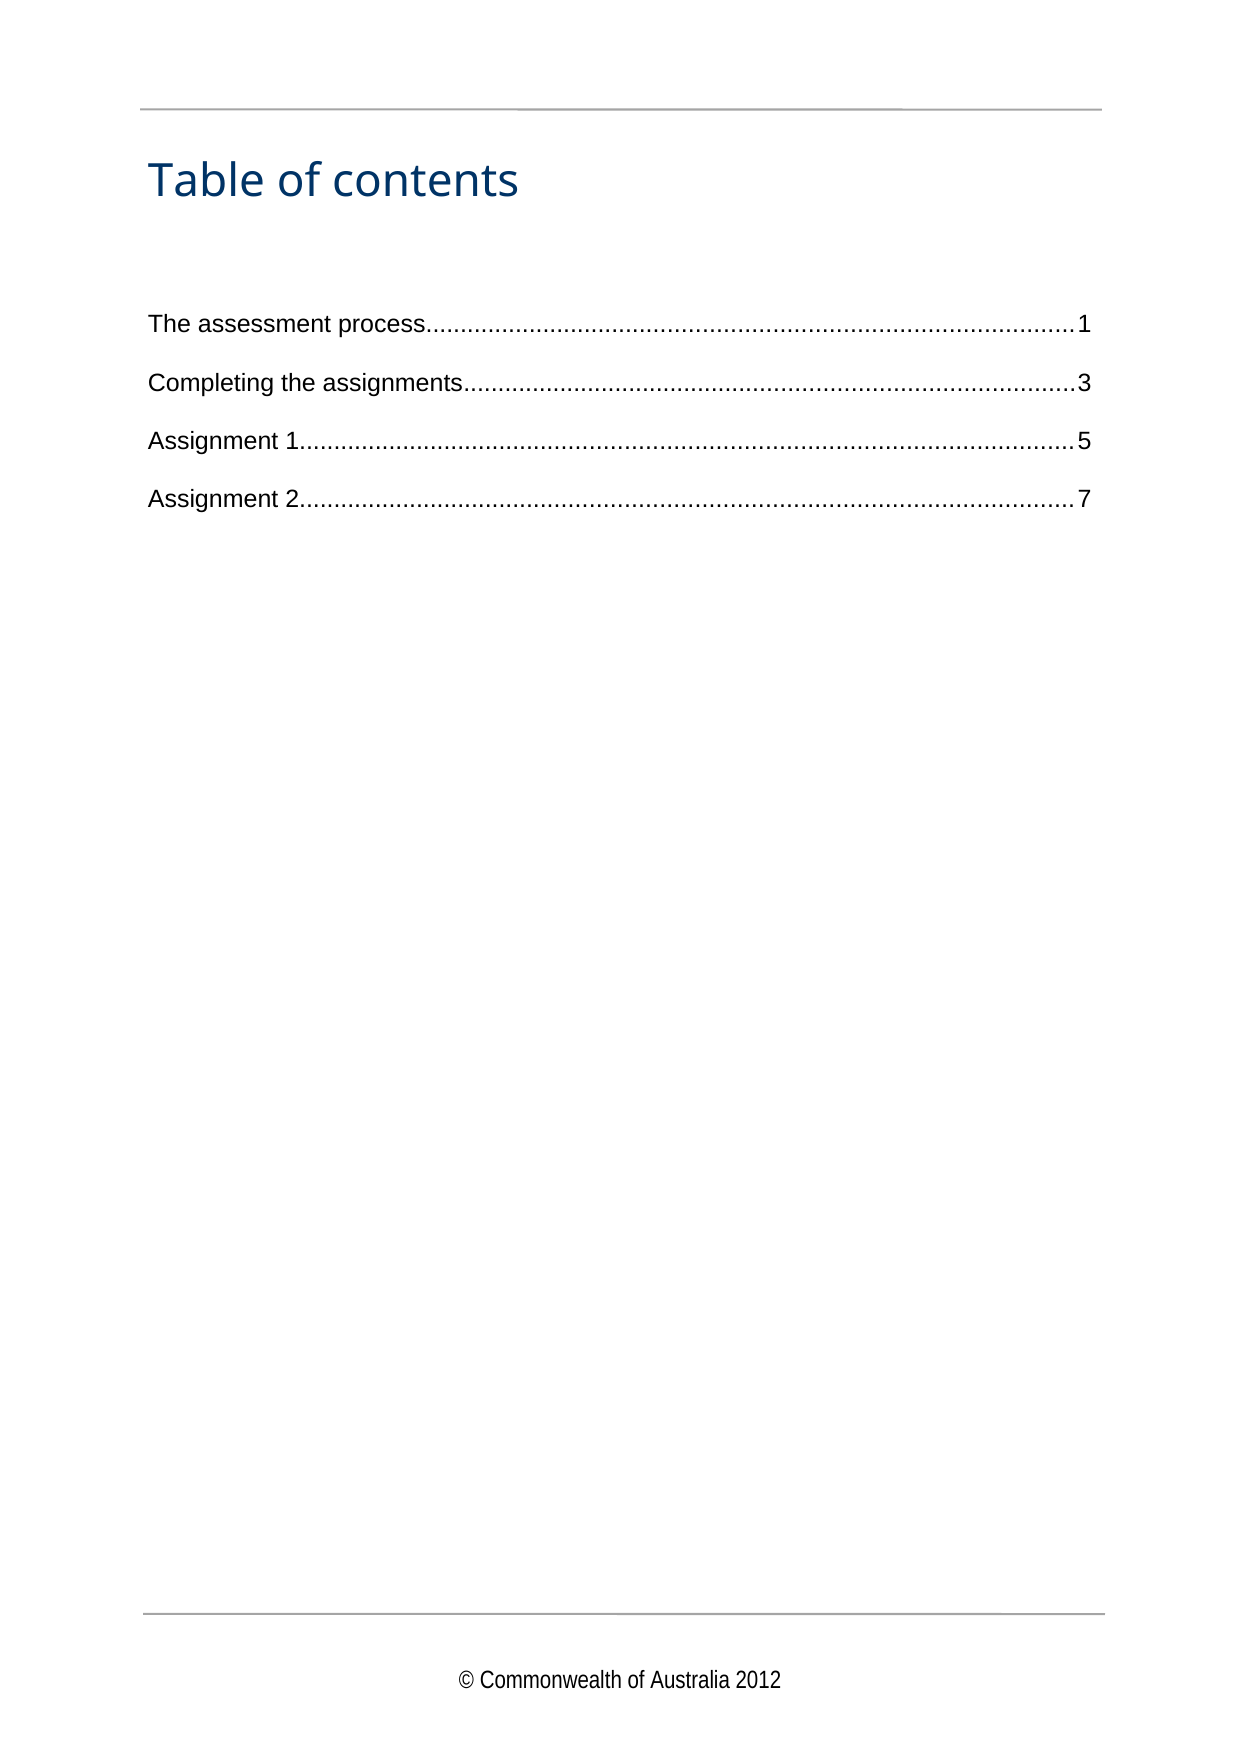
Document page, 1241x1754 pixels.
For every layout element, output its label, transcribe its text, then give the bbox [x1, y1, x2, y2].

text Completing the assignments 3 [148, 364, 1092, 398]
text The assessment process 1 [148, 306, 1092, 339]
text Assignment 1 5 [148, 423, 1092, 456]
subtitle Table of contents [148, 148, 1092, 210]
text Assignment 2 7 [148, 481, 1092, 514]
